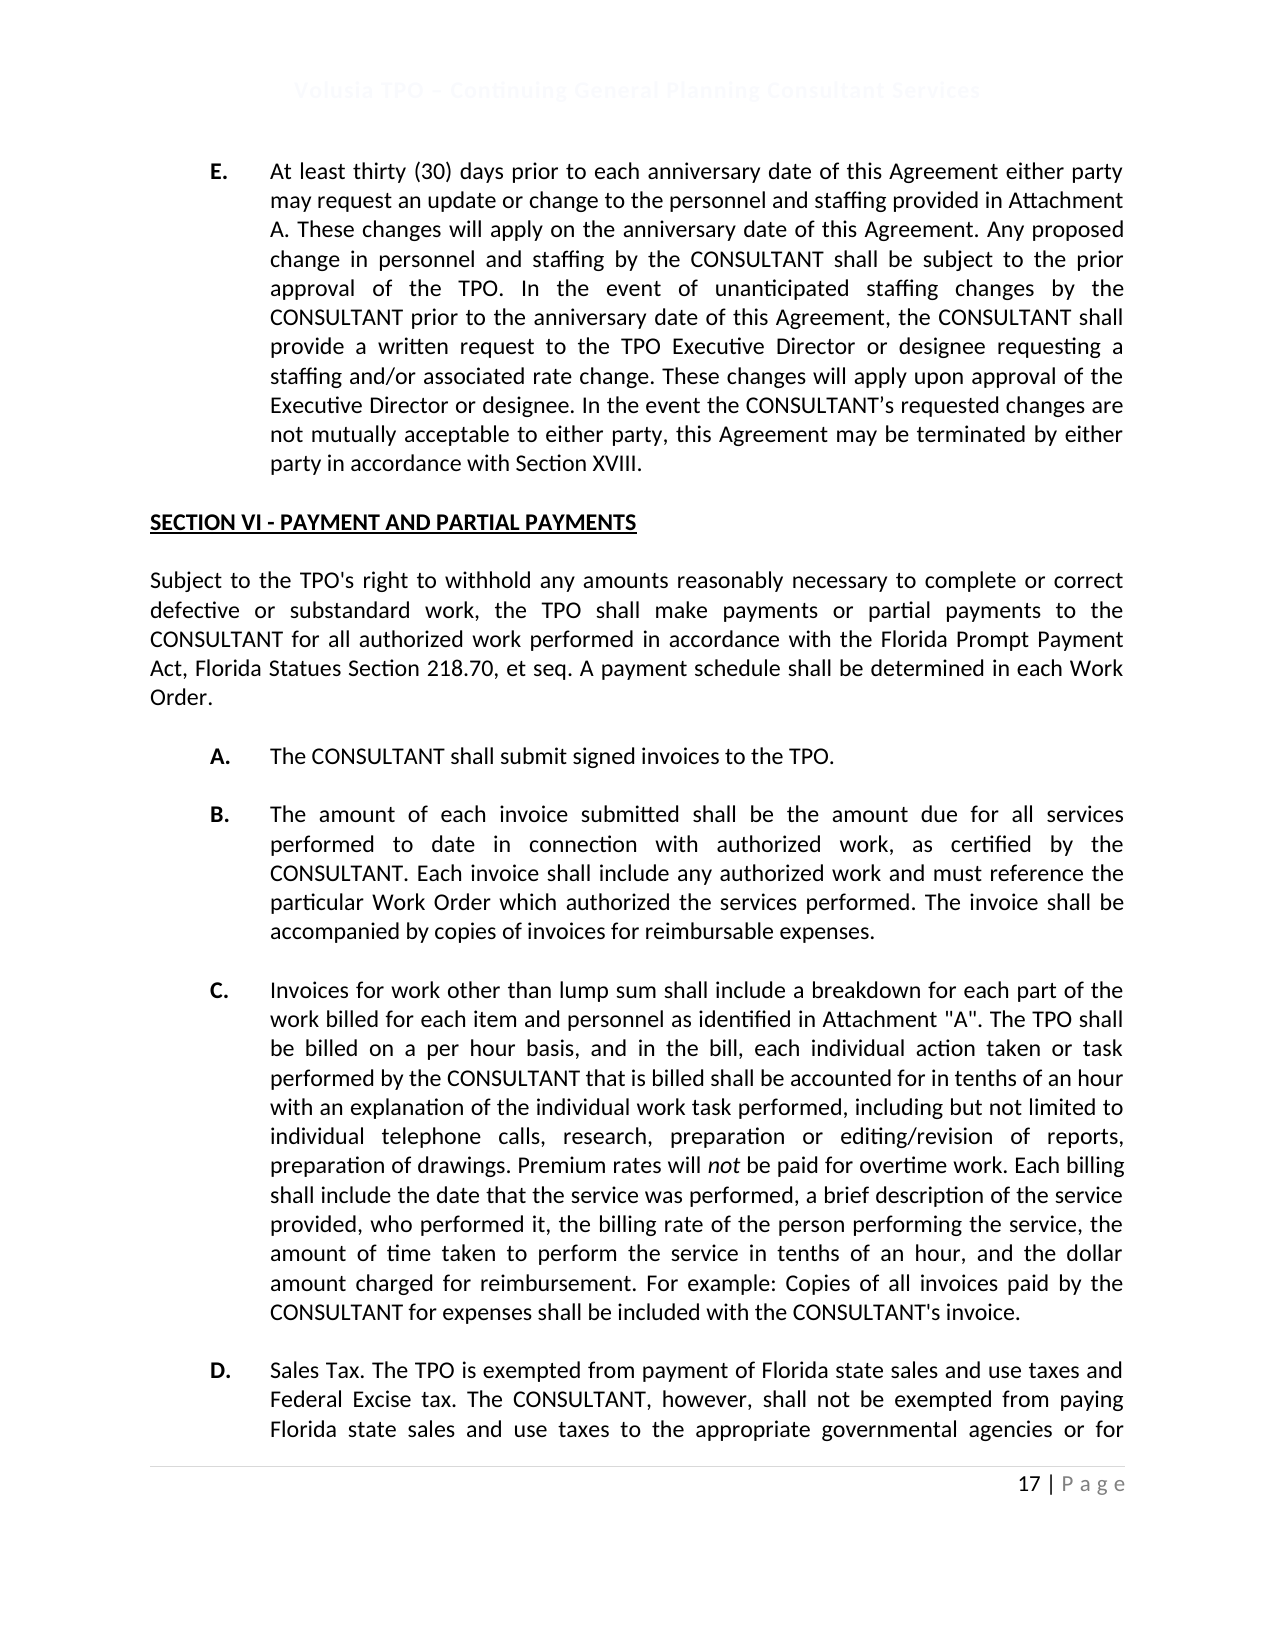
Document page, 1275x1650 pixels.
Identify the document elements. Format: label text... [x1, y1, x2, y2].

text E. At least thirty (30) days prior to each anniversary date of this Agreement either party may request an update or change to the personnel and staffing provided in Attachment A. These changes will apply on the anniversary date of this Agreement. Any proposed change in personnel and staffing by the CONSULTANT shall be subject to the prior approval of the TPO. In the event of unanticipated staffing changes by the CONSULTANT prior to the anniversary date of this Agreement, the CONSULTANT shall provide a written request to the TPO Executive Director or designee requesting a staffing and/or associated rate change. These changes will apply upon approval of the Executive Director or designee. In the event the CONSULTANT’s requested changes are not mutually acceptable to either party, this Agreement may be terminated by either party in accordance with Section XVIII. [210, 156, 1125, 478]
text B. The amount of each invoice submitted shall be the amount due for all services performed to date in connection with authorized work, as certified by the CONSULTANT. Each invoice shall include any authorized work and must reference the particular Work Order which authorized the services performed. The invoice shall be accompanied by copies of invoices for reimbursable expenses. [210, 799, 1125, 946]
text A. The CONSULTANT shall submit signed invoices to the TPO. [210, 741, 1125, 770]
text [210, 1355, 1125, 1443]
text SECTION VI - PAYMENT AND PARTIAL PAYMENTS [150, 507, 1125, 536]
text Subject to the TPO's right to withhold any amounts reasonably necessary to complete or correct defective or substandard work, the TPO shall make payments or partial payments to the CONSULTANT for all authorized work performed in accordance with the Florida Prompt Payment Act, Florida Statues Section 218.70, et seq. A payment schedule shall be determined in each Work Order. [150, 565, 1125, 712]
text C. Invoices for work other than lump sum shall include a breakdown for each part of the work billed for each item and personnel as identified in Attachment "A". The TPO shall be billed on a per hour basis, and in the bill, each individual action taken or task performed by the CONSULTANT that is billed shall be accounted for in tenths of an hour with an explanation of the individual work task performed, including but not limited to individual telephone calls, research, preparation or editing/revision of reports, preparation of drawings. Premium rates will not be paid for overtime work. Each billing shall include the date that the service was performed, a brief description of the service provided, who performed it, the billing rate of the person performing the service, the amount of time taken to perform the service in tenths of an hour, and the dollar amount charged for reimbursement. For example: Copies of all invoices paid by the CONSULTANT for expenses shall be included with the CONSULTANT's invoice. [210, 975, 1125, 1326]
